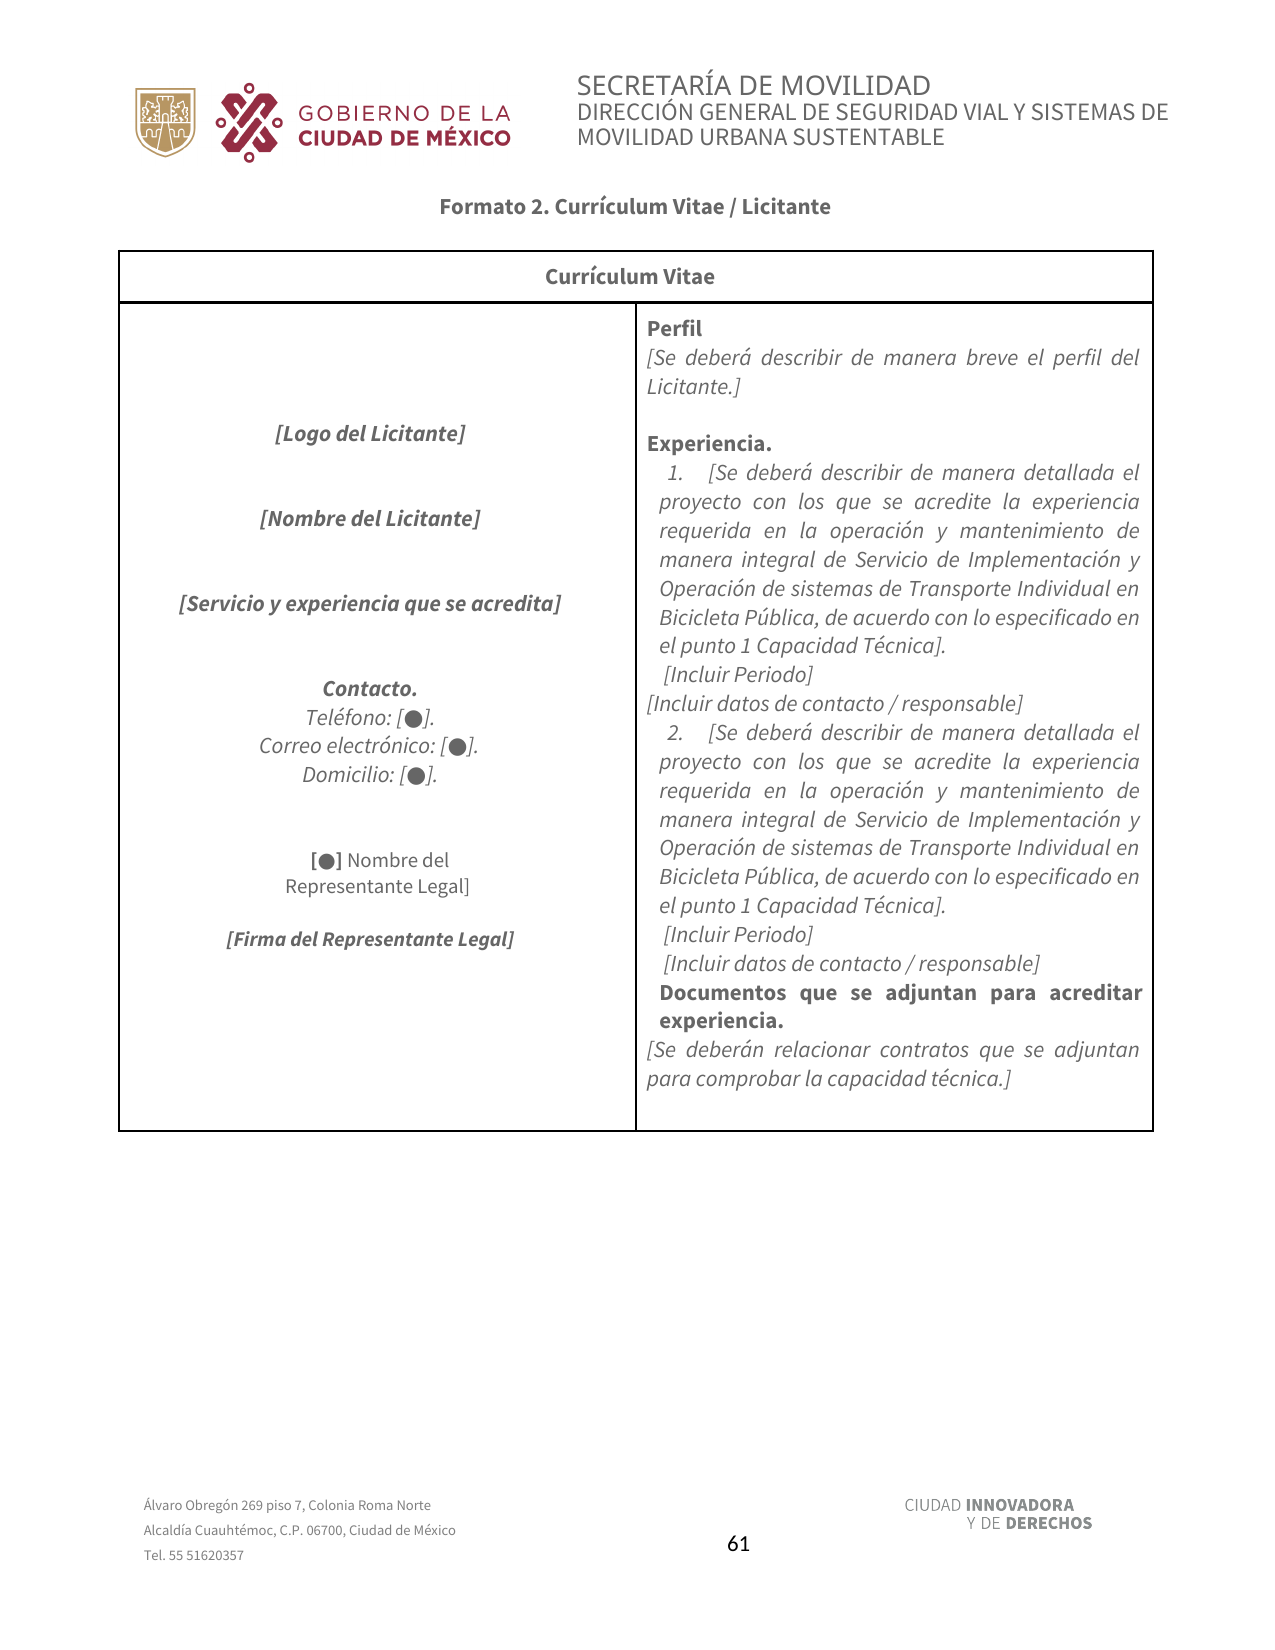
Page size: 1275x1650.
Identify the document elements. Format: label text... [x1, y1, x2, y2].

table_cell Perfil [Se deberá describir de manera breve el perfil del Licitante.] Experiencia. 1. [Se deberá describir de manera detallada el proyecto con los que se acredite la experiencia requerida en la operación y mantenimiento de manera integral de Servicio de Implementación y Operación de sistemas de Transporte Individual en Bicicleta Pública, de acuerdo con lo especificado en el punto 1 Capacidad Técnica]. [Incluir Periodo] [Incluir datos de contacto / responsable] 2. [Se deberá describir de manera detallada el proyecto con los que se acredite la experiencia requerida en la operación y mantenimiento de manera integral de Servicio de Implementación y Operación de sistemas de Transporte Individual en Bicicleta Pública, de acuerdo con lo especificado en el punto 1 Capacidad Técnica]. [Incluir Periodo] [Incluir datos de contacto / responsable] Documentos que se adjuntan para acreditar experiencia. [Se deberán relacionar contratos que se adjuntan para comprobar la capacidad técnica.] [637, 304, 1152, 1129]
picture [899, 1483, 1095, 1548]
table_cell [Logo del Licitante] [Nombre del Licitante] [Servicio y experiencia que se acredita] Contacto. Teléfono: [●]. Correo electrónico: [●]. Domicilio: [●]. [●] Nombre del Representante Legal] [Firma del Representante Legal] [120, 304, 635, 1129]
text Formato 2. Currículum Vitae / Licitante [233, 192, 1038, 221]
picture [127, 82, 522, 166]
table_header Currículum Vitae [120, 252, 1152, 301]
